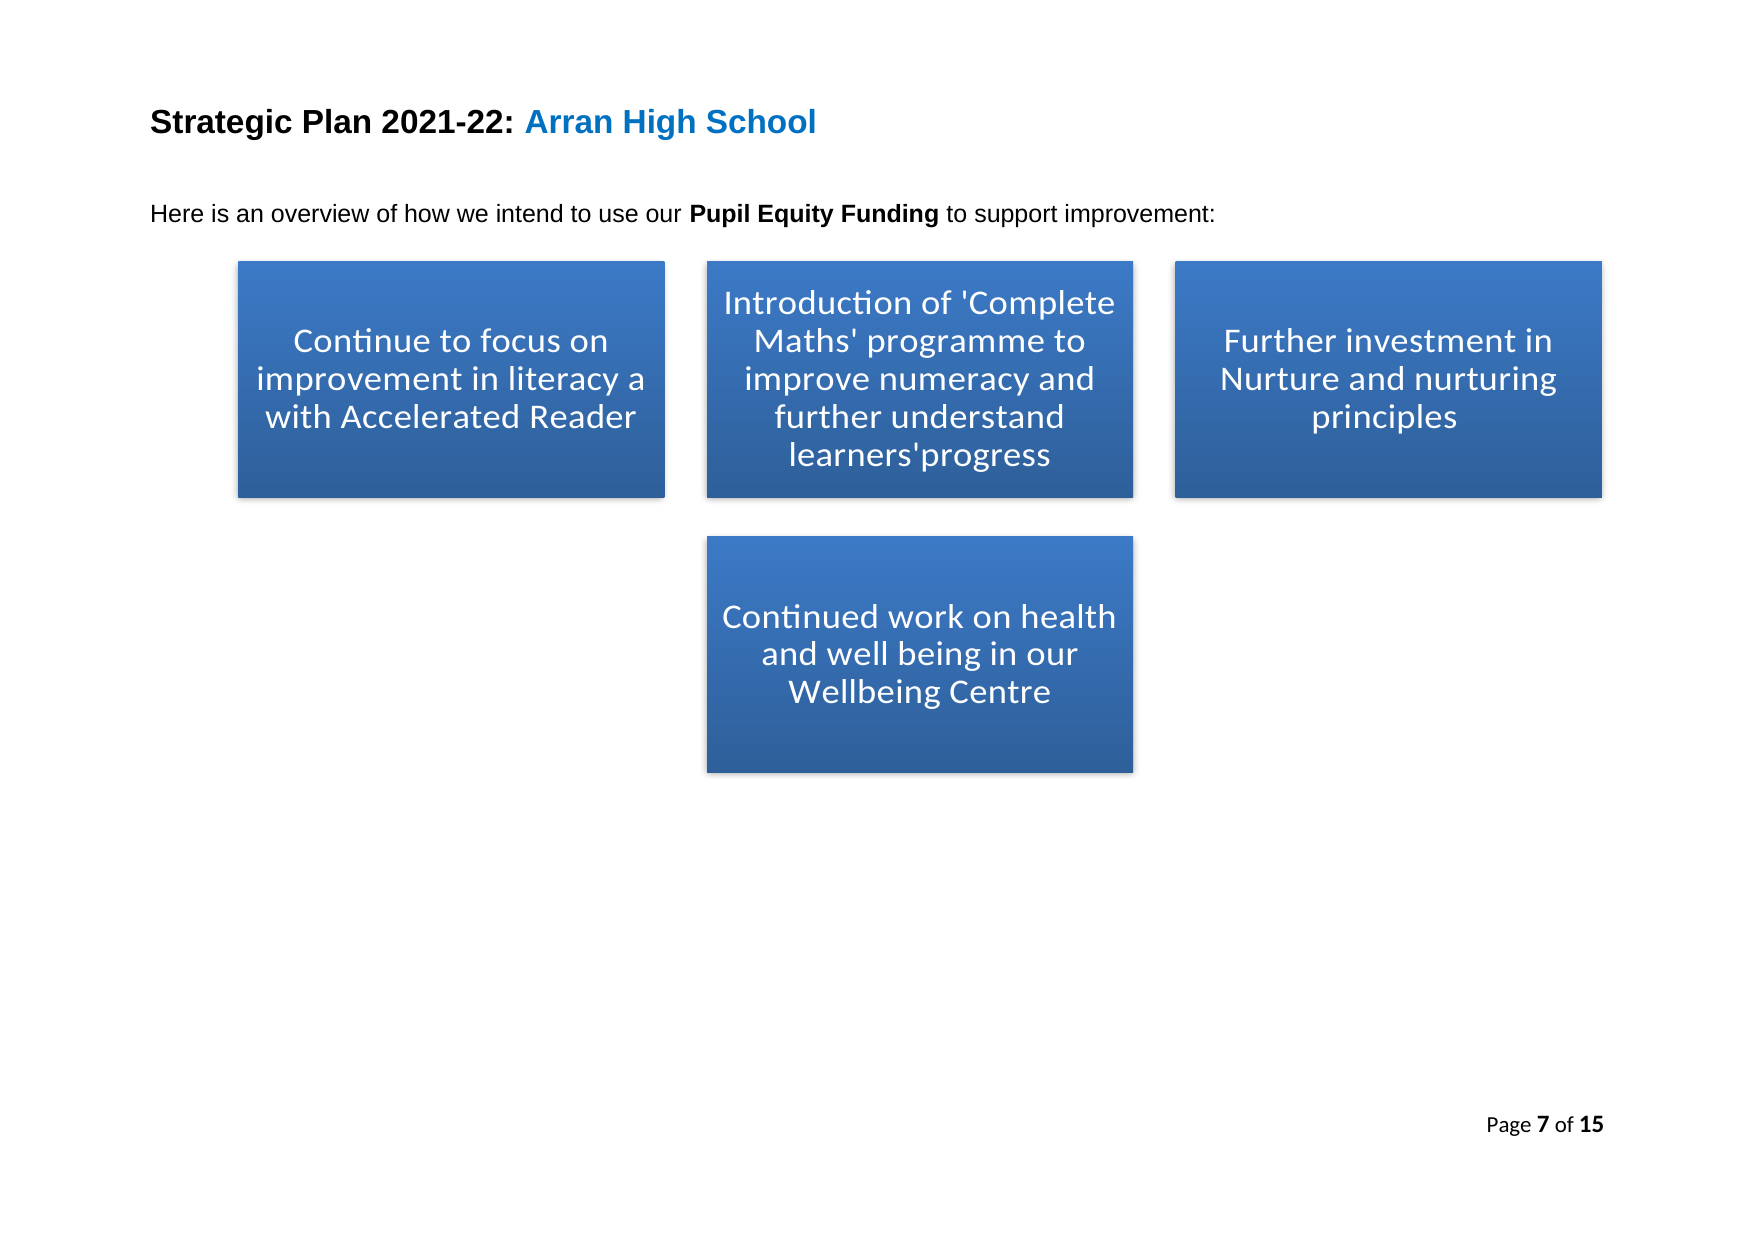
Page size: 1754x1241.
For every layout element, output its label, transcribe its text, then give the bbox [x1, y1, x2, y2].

text Strategic Plan 2021-22: Arran High School [150, 102, 1604, 140]
text Here is an overview of how we intend to use our Pupil Equity Funding to support improvement: [150, 199, 1604, 228]
